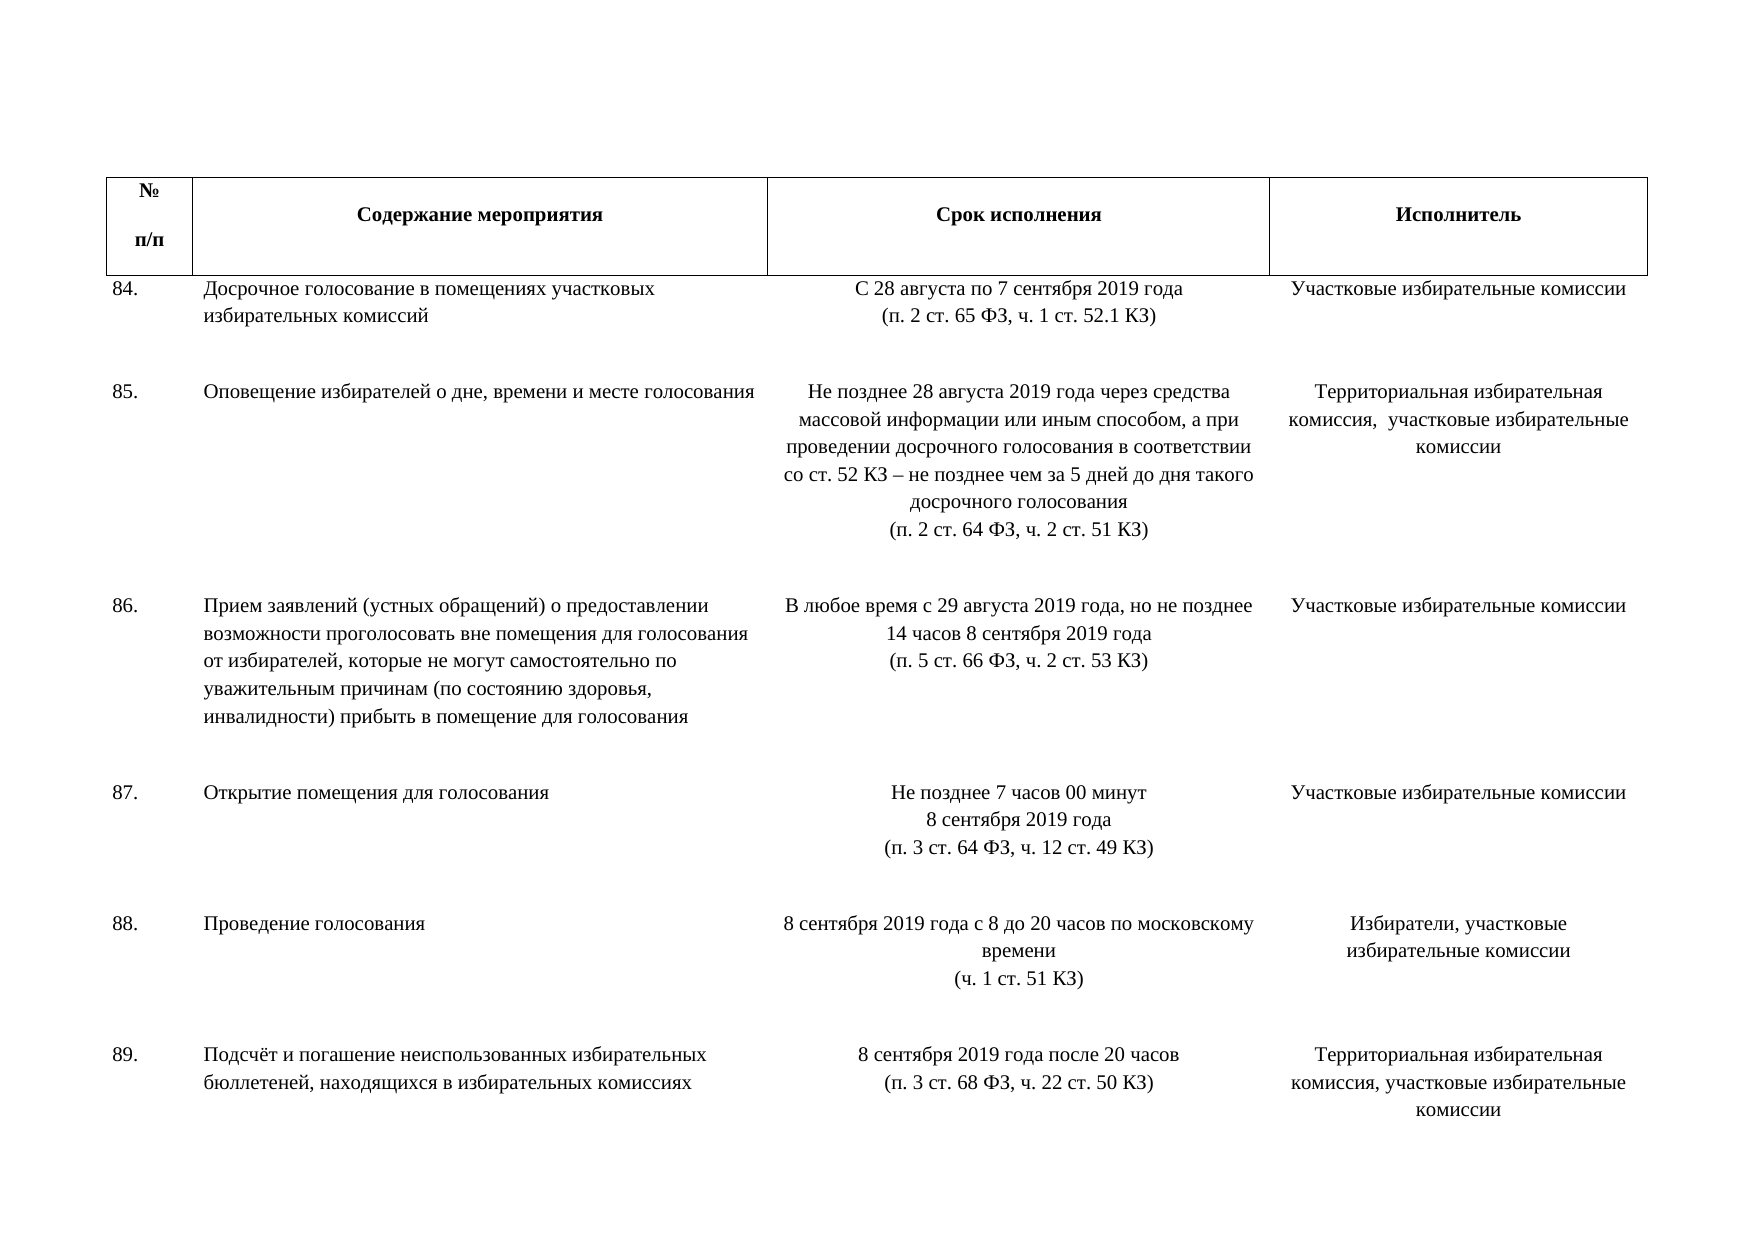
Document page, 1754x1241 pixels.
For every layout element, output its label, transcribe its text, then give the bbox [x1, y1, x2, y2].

table_header № п/п [107, 178, 192, 275]
table_cell Избиратели, участковые избирательные комиссии [1270, 911, 1647, 1042]
table_cell Проведение голосования [192, 911, 768, 1042]
table_cell Участковые избирательные комиссии [1270, 780, 1647, 911]
table_cell [107, 780, 192, 911]
table_cell Открытие помещения для голосования [192, 780, 768, 911]
table_cell Участковые избирательные комиссии [1270, 593, 1647, 779]
table_cell Подсчёт и погашение неиспользованных избирательных бюллетеней, находящихся в избирательных комиссиях [192, 1042, 768, 1146]
table_cell 8 сентября 2019 года с 8 до 20 часов по московскому времени (ч. 1 ст. 51 КЗ) [768, 911, 1270, 1042]
table_cell Территориальная избирательная комиссия, участковые избирательные комиссии [1270, 379, 1647, 593]
table_cell 8 сентября 2019 года после 20 часов (п. 3 ст. 68 ФЗ, ч. 22 ст. 50 КЗ) [768, 1042, 1270, 1146]
table_cell [107, 1042, 192, 1146]
table_cell [107, 593, 192, 779]
table_cell [107, 379, 192, 593]
table_header Содержание мероприятия [193, 178, 767, 275]
table_cell Досрочное голосование в помещениях участковых избирательных комиссий [192, 276, 768, 379]
table_cell [107, 276, 192, 379]
table_cell [107, 911, 192, 1042]
table_cell Не позднее 28 августа 2019 года через средства массовой информации или иным способом, а при проведении досрочного голосования в соответствии со ст. 52 КЗ – не позднее чем за 5 дней до дня такого досрочного голосования (п. 2 ст. 64 ФЗ, ч. 2 ст. 51 КЗ) [768, 379, 1270, 593]
table_cell Территориальная избирательная комиссия, участковые избирательные комиссии [1270, 1042, 1647, 1146]
table_header Исполнитель [1270, 178, 1647, 275]
table_cell Не позднее 7 часов 00 минут 8 сентября 2019 года (п. 3 ст. 64 ФЗ, ч. 12 ст. 49 КЗ) [768, 780, 1270, 911]
table_cell С 28 августа по 7 сентября 2019 года (п. 2 ст. 65 ФЗ, ч. 1 ст. 52.1 КЗ) [768, 276, 1270, 379]
table_cell Прием заявлений (устных обращений) о предоставлении возможности проголосовать вне помещения для голосования от избирателей, которые не могут самостоятельно по уважительным причинам (по состоянию здоровья, инвалидности) прибыть в помещение для голосования [192, 593, 768, 779]
table_cell В любое время с 29 августа 2019 года, но не позднее 14 часов 8 сентября 2019 года (п. 5 ст. 66 ФЗ, ч. 2 ст. 53 КЗ) [768, 593, 1270, 779]
table_header Срок исполнения [768, 178, 1269, 275]
table_cell Участковые избирательные комиссии [1270, 276, 1647, 379]
table_cell Оповещение избирателей о дне, времени и месте голосования [192, 379, 768, 593]
